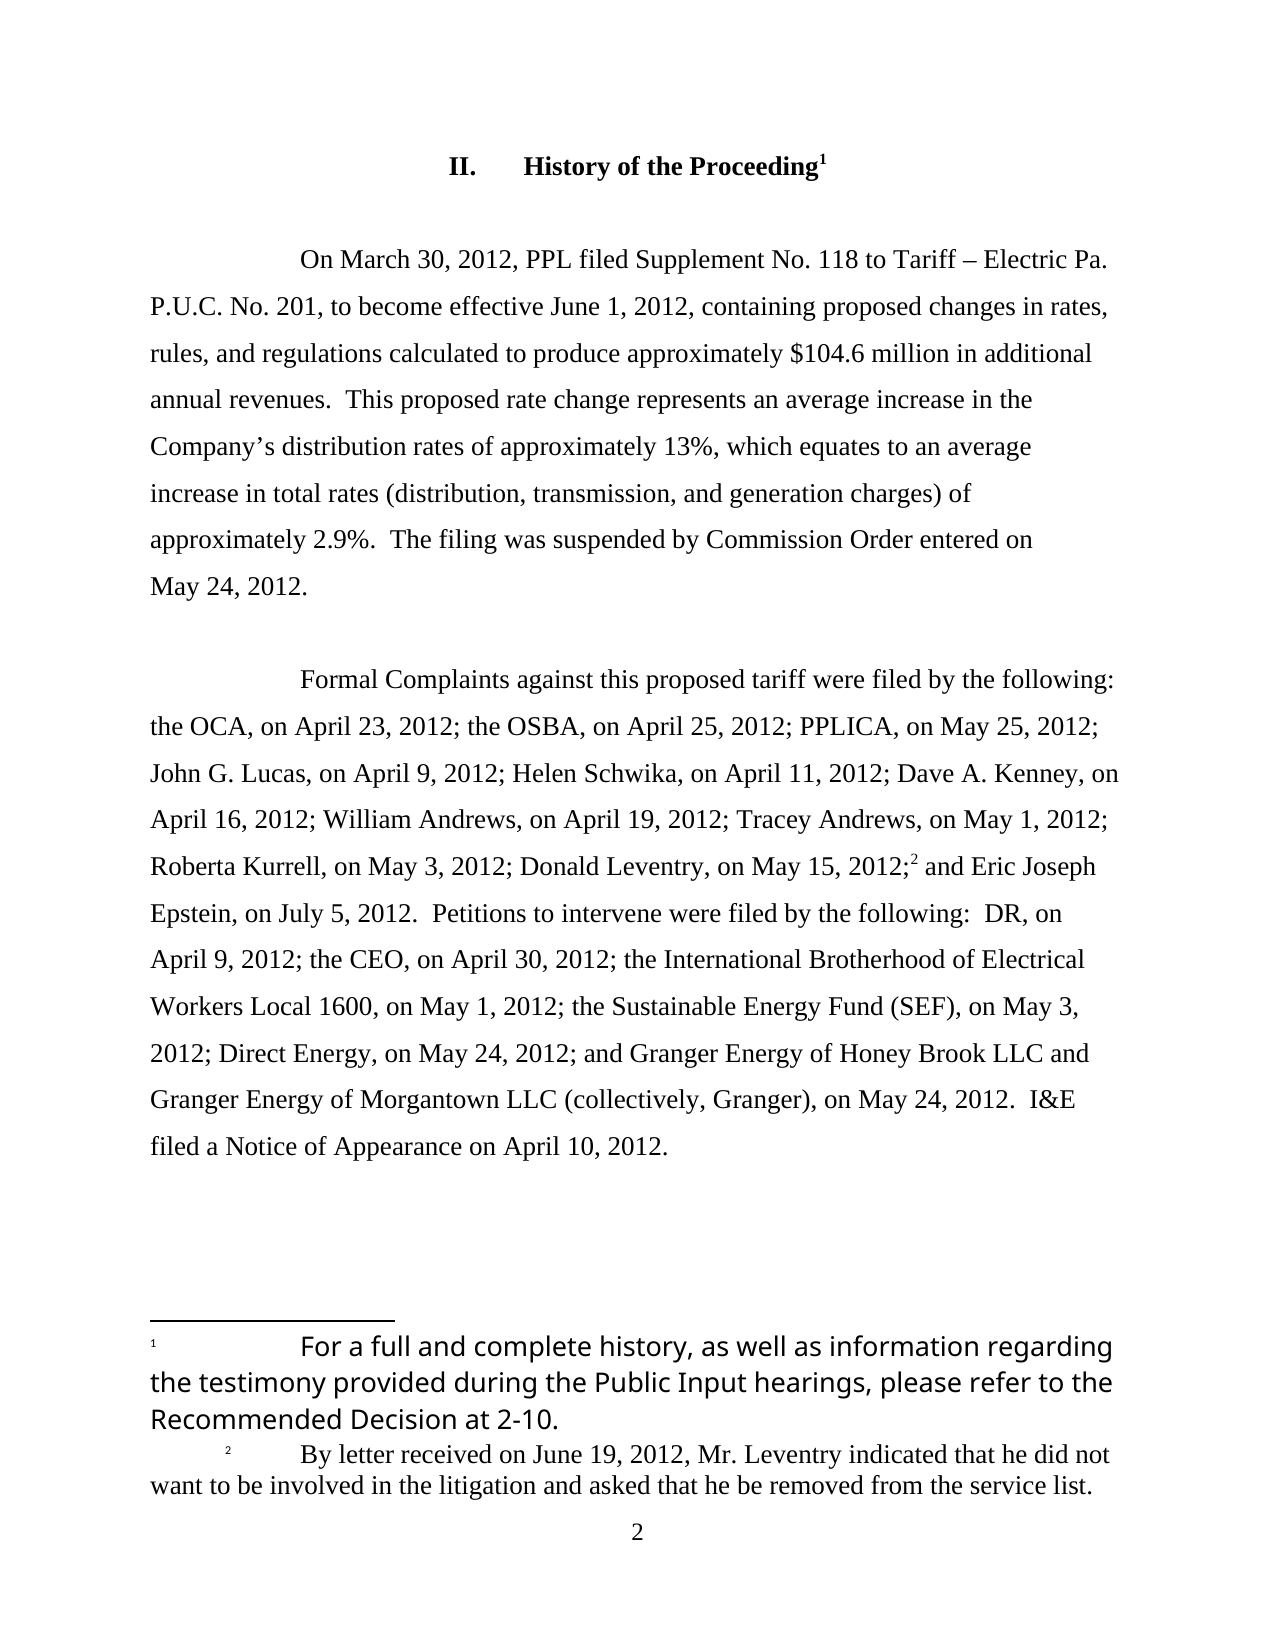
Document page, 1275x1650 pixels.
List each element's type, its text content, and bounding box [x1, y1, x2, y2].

text Formal Complaints against this proposed tariff were filed by the following: the OCA, on April 23, 2012; the OSBA, on April 25, 2012; PPLICA, on May 25, 2012; John G. Lucas, on April 9, 2012; Helen Schwika, on April 11, 2012; Dave A. Kenney, on April 16, 2012; William Andrews, on April 19, 2012; Tracey Andrews, on May 1, 2012; Roberta Kurrell, on May 3, 2012; Donald Leventry, on May 15, 2012; and Eric Joseph Epstein, on July 5, 2012. Petitions to intervene were filed by the following: DR, on April 9, 2012; the CEO, on April 30, 2012; the International Brotherhood of Electrical Workers Local 1600, on May 1, 2012; the Sustainable Energy Fund (SEF), on May 3, 2012; Direct Energy, on May 24, 2012; and Granger Energy of Honey Brook LLC and Granger Energy of Morgantown LLC (collectively, Granger), on May 24, 2012. I&E filed a Notice of Appearance on April 10, 2012. [150, 663, 1125, 1161]
text II. History of the Proceeding [150, 150, 1125, 181]
text On March 30, 2012, PPL filed Supplement No. 118 to Tariff – Electric Pa. P.U.C. No. 201, to become effective June 1, 2012, containing proposed changes in rates, rules, and regulations calculated to produce approximately $104.6 million in additional annual revenues. This proposed rate change represents an average increase in the Company’s distribution rates of approximately 13%, which equates to an average increase in total rates (distribution, transmission, and generation charges) of approximately 2.9%. The filing was suspended by Commission Order entered on May 24, 2012. [150, 243, 1125, 601]
